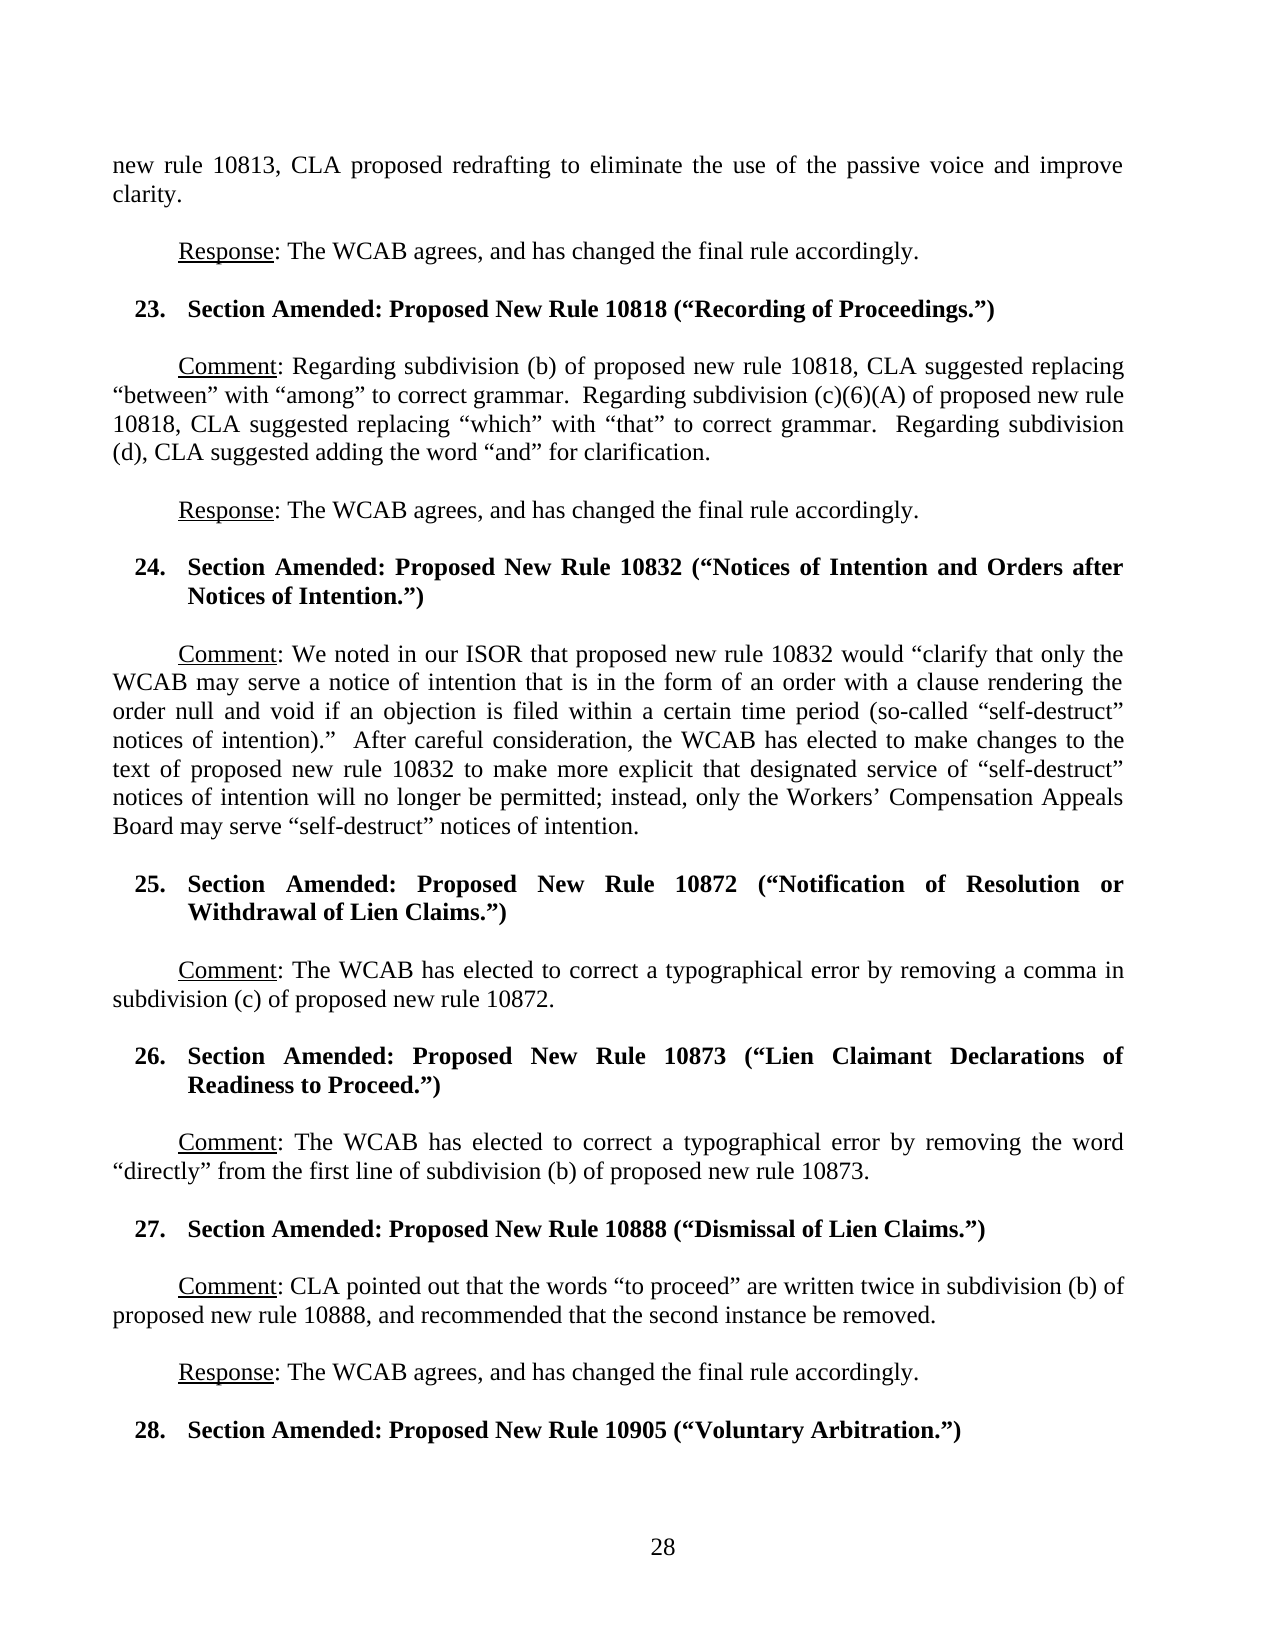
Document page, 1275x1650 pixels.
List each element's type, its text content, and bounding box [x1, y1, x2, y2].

text Comment: Regarding subdivision (b) of proposed new rule 10818, CLA suggested replacing “between” with “among” to correct grammar. Regarding subdivision (c)(6)(A) of proposed new rule 10818, CLA suggested replacing “which” with “that” to correct grammar. Regarding subdivision (d), CLA suggested adding the word “and” for clarification. [112, 351, 1125, 466]
list Section Amended: Proposed New Rule 10872 (“Notification of Resolution or Withdrawal of Lien Claims.”) [150, 869, 1125, 926]
list Section Amended: Proposed New Rule 10888 (“Dismissal of Lien Claims.”) [150, 1214, 1125, 1242]
list Section Amended: Proposed New Rule 10873 (“Lien Claimant Declarations of Readiness to Proceed.”) [150, 1041, 1125, 1099]
text Comment: The WCAB has elected to correct a typographical error by removing the word “directly” from the first line of subdivision (b) of proposed new rule 10873. [112, 1127, 1125, 1185]
text Response: The WCAB agrees, and has changed the final rule accordingly. [112, 236, 1125, 265]
list Section Amended: Proposed New Rule 10832 (“Notices of Intention and Orders after Notices of Intention.”) [150, 552, 1125, 610]
list Section Amended: Proposed New Rule 10818 (“Recording of Proceedings.”) [150, 294, 1125, 322]
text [112, 150, 1125, 207]
list Section Amended: Proposed New Rule 10905 (“Voluntary Arbitration.”) [150, 1415, 1125, 1444]
text Comment: We noted in our ISOR that proposed new rule 10832 would “clarify that only the WCAB may serve a notice of intention that is in the form of an order with a clause rendering the order null and void if an objection is filed within a certain time period (so-called “self-destruct” notices of intention).” After careful consideration, the WCAB has elected to make changes to the text of proposed new rule 10832 to make more explicit that designated service of “self-destruct” notices of intention will no longer be permitted; instead, only the Workers’ Compensation Appeals Board may serve “self-destruct” notices of intention. [112, 639, 1125, 840]
text Response: The WCAB agrees, and has changed the final rule accordingly. [112, 495, 1125, 524]
text Comment: The WCAB has elected to correct a typographical error by removing a comma in subdivision (c) of proposed new rule 10872. [112, 955, 1125, 1012]
text Comment: CLA pointed out that the words “to proceed” are written twice in subdivision (b) of proposed new rule 10888, and recommended that the second instance be removed. [112, 1271, 1125, 1329]
text Response: The WCAB agrees, and has changed the final rule accordingly. [112, 1357, 1125, 1386]
